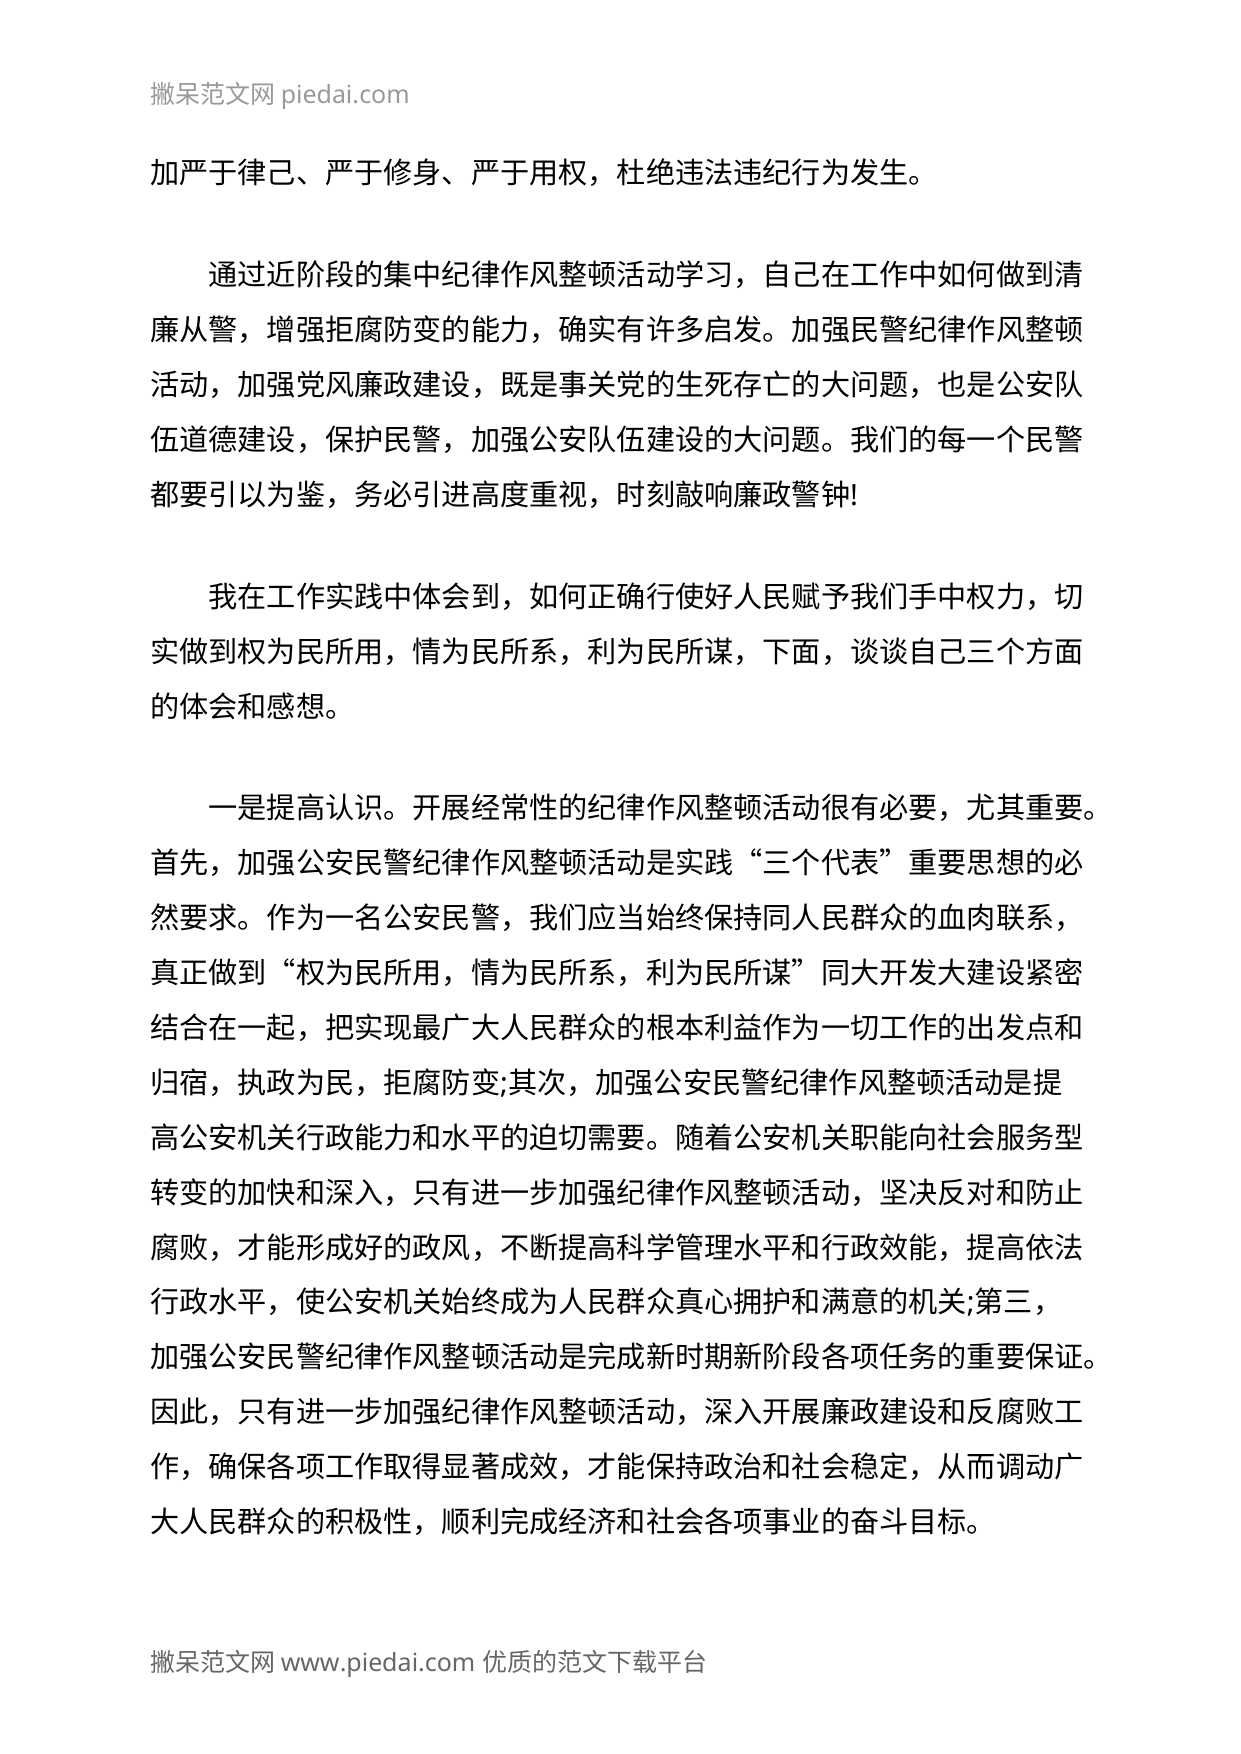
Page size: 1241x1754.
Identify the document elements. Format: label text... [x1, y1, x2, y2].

text 一是提高认识。开展经常性的纪律作风整顿活动很有必要，尤其重要。首先，加强公安民警纪律作风整顿活动是实践“三个代表”重要思想的必然要求。作为一名公安民警，我们应当始终保持同人民群众的血肉联系，真正做到“权为民所用，情为民所系，利为民所谋”同大开发大建设紧密结合在一起，把实现最广大人民群众的根本利益作为一切工作的出发点和归宿，执政为民，拒腐防变;其次，加强公安民警纪律作风整顿活动是提高公安机关行政能力和水平的迫切需要。随着公安机关职能向社会服务型转变的加快和深入，只有进一步加强纪律作风整顿活动，坚决反对和防止腐败，才能形成好的政风，不断提高科学管理水平和行政效能，提高依法行政水平，使公安机关始终成为人民群众真心拥护和满意的机关;第三，加强公安民警纪律作风整顿活动是完成新时期新阶段各项任务的重要保证。因此，只有进一步加强纪律作风整顿活动，深入开展廉政建设和反腐败工作，确保各项工作取得显著成效，才能保持政治和社会稳定，从而调动广大人民群众的积极性，顺利完成经济和社会各项事业的奋斗目标。 [150, 785, 1090, 1541]
text 我在工作实践中体会到，如何正确行使好人民赋予我们手中权力，切实做到权为民所用，情为民所系，利为民所谋，下面，谈谈自己三个方面的体会和感想。 [150, 573, 1090, 725]
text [150, 150, 1090, 192]
text 通过近阶段的集中纪律作风整顿活动学习，自己在工作中如何做到清廉从警，增强拒腐防变的能力，确实有许多启发。加强民警纪律作风整顿活动，加强党风廉政建设，既是事关党的生死存亡的大问题，也是公安队伍道德建设，保护民警，加强公安队伍建设的大问题。我们的每一个民警都要引以为鉴，务必引进高度重视，时刻敲响廉政警钟! [150, 252, 1090, 514]
